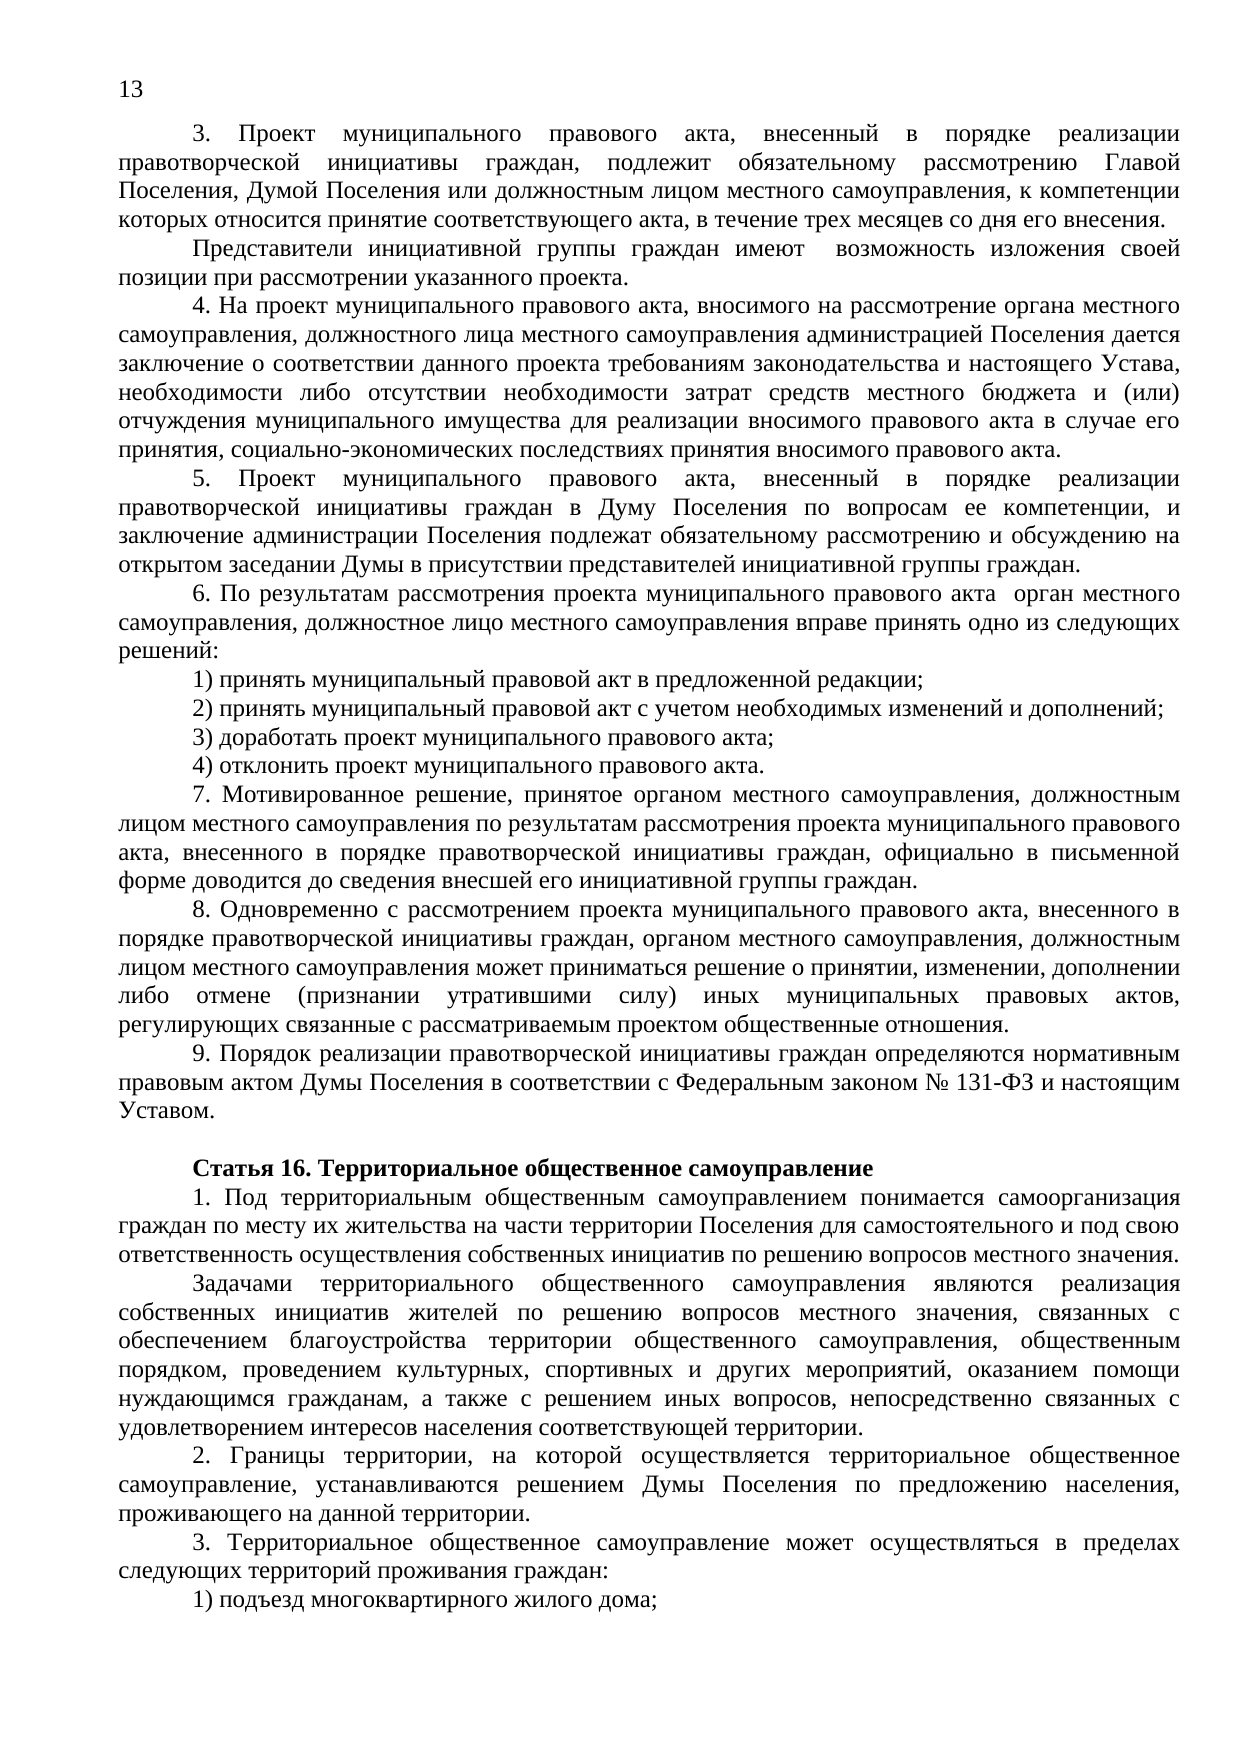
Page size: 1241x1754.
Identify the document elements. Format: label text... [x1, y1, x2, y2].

text Статья 16. Территориальное общественное самоуправление [118, 1153, 1181, 1182]
text 4) отклонить проект муниципального правового акта. [118, 751, 1181, 779]
text 6. По результатам рассмотрения проекта муниципального правового акта орган местного самоуправления, должностное лицо местного самоуправления вправе принять одно из следующих решений: [118, 578, 1181, 664]
text 7. Мотивированное решение, принятое органом местного самоуправления, должностным лицом местного самоуправления по результатам рассмотрения проекта муниципального правового акта, внесенного в порядке правотворческой инициативы граждан, официально в письменной форме доводится до сведения внесшей его инициативной группы граждан. [118, 779, 1181, 894]
text 8. Одновременно с рассмотрением проекта муниципального правового акта, внесенного в порядке правотворческой инициативы граждан, органом местного самоуправления, должностным лицом местного самоуправления может приниматься решение о принятии, изменении, дополнении либо отмене (признании утратившими силу) иных муниципальных правовых актов, регулирующих связанные с рассматриваемым проектом общественные отношения. [118, 894, 1181, 1038]
text 1. Под территориальным общественным самоуправлением понимается самоорганизация граждан по месту их жительства на части территории Поселения для самостоятельного и под свою ответственность осуществления собственных инициатив по решению вопросов местного значения. [118, 1182, 1181, 1268]
text Задачами территориального общественного самоуправления являются реализация собственных инициатив жителей по решению вопросов местного значения, связанных с обеспечением благоустройства территории общественного самоуправления, общественным порядком, проведением культурных, спортивных и других мероприятий, оказанием помощи нуждающимся гражданам, а также с решением иных вопросов, непосредственно связанных с удовлетворением интересов населения соответствующей территории. [118, 1268, 1181, 1441]
text 3. Проект муниципального правового акта, внесенный в порядке реализации правотворческой инициативы граждан, подлежит обязательному рассмотрению Главой Поселения, Думой Поселения или должностным лицом местного самоуправления, к компетенции которых относится принятие соответствующего акта, в течение трех месяцев со дня его внесения. [118, 118, 1181, 233]
text 2) принять муниципальный правовой акт с учетом необходимых изменений и дополнений; [118, 693, 1181, 722]
text 5. Проект муниципального правового акта, внесенный в порядке реализации правотворческой инициативы граждан в Думу Поселения по вопросам ее компетенции, и заключение администрации Поселения подлежат обязательному рассмотрению и обсуждению на открытом заседании Думы в присутствии представителей инициативной группы граждан. [118, 463, 1181, 578]
text 4. На проект муниципального правового акта, вносимого на рассмотрение органа местного самоуправления, должностного лица местного самоуправления администрацией Поселения дается заключение о соответствии данного проекта требованиям законодательства и настоящего Устава, необходимости либо отсутствии необходимости затрат средств местного бюджета и (или) отчуждения муниципального имущества для реализации вносимого правового акта в случае его принятия, социально-экономических последствиях принятия вносимого правового акта. [118, 291, 1181, 463]
text 1) принять муниципальный правовой акт в предложенной редакции; [118, 664, 1181, 693]
text 3) доработать проект муниципального правового акта; [118, 722, 1181, 751]
text 3. Территориальное общественное самоуправление может осуществляться в пределах следующих территорий проживания граждан: [118, 1527, 1181, 1584]
text 9. Порядок реализации правотворческой инициативы граждан определяются нормативным правовым актом Думы Поселения в соответствии с Федеральным законом № 131-ФЗ и настоящим Уставом. [118, 1038, 1181, 1124]
text Представители инициативной группы граждан имеют возможность изложения своей позиции при рассмотрении указанного проекта. [118, 233, 1181, 291]
text 1) подъезд многоквартирного жилого дома; [118, 1584, 1181, 1613]
text 2. Границы территории, на которой осуществляется территориальное общественное самоуправление, устанавливаются решением Думы Поселения по предложению населения, проживающего на данной территории. [118, 1441, 1181, 1527]
